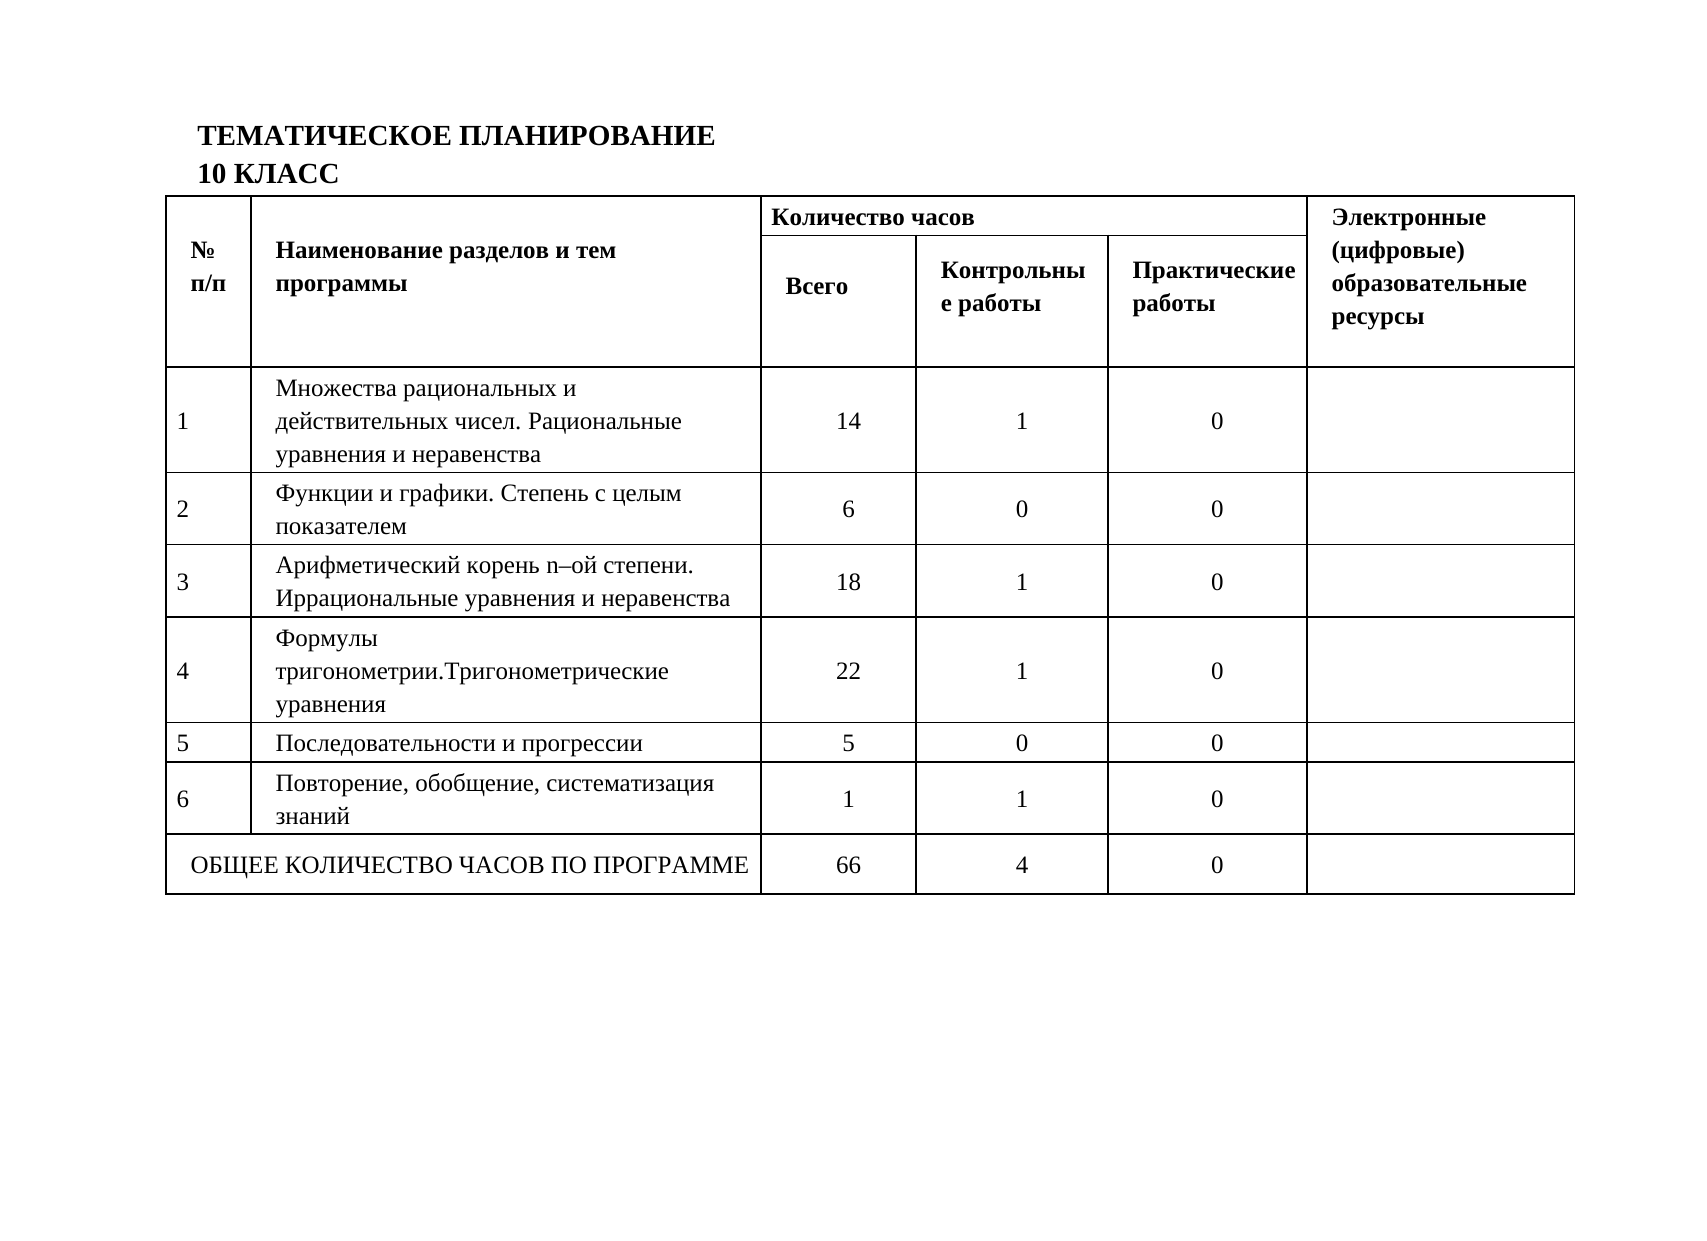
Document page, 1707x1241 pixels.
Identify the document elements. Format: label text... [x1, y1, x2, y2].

table_cell 1 [917, 618, 1107, 722]
table_cell 0 [917, 473, 1107, 544]
table_cell 2 [167, 473, 250, 544]
table_cell [1308, 723, 1574, 761]
table_cell 3 [167, 545, 250, 616]
table_cell 0 [1109, 723, 1306, 761]
table_header Наименование разделов и тем программы [252, 197, 760, 366]
table_header Электронные (цифровые) образовательные ресурсы [1308, 197, 1574, 366]
table_cell 0 [1109, 835, 1306, 893]
table_cell [1308, 368, 1574, 471]
table_cell Множества рациональных и действительных чисел. Рациональные уравнения и неравенства [252, 368, 760, 471]
table_cell Повторение, обобщение, систематизация знаний [252, 763, 760, 833]
table_cell 0 [1109, 763, 1306, 833]
text ТЕМАТИЧЕСКОЕ ПЛАНИРОВАНИЕ [190, 118, 1618, 152]
table_cell 4 [167, 618, 250, 722]
table_cell 1 [762, 763, 915, 833]
table_cell 66 [762, 835, 915, 893]
table_cell 6 [167, 763, 250, 833]
table_cell [1308, 763, 1574, 833]
table_cell 4 [917, 835, 1107, 893]
table_cell [1308, 835, 1574, 893]
table_cell 1 [167, 368, 250, 471]
table_cell Всего [762, 236, 915, 366]
table_cell 22 [762, 618, 915, 722]
table_cell [1308, 545, 1574, 616]
table_cell Функции и графики. Степень с целым показателем [252, 473, 760, 544]
table_cell 1 [917, 763, 1107, 833]
table_cell Арифметический корень n–ой степени. Иррациональные уравнения и неравенства [252, 545, 760, 616]
text 10 КЛАСС [190, 157, 1618, 190]
table_cell [1308, 473, 1574, 544]
table_header № п/п [167, 197, 250, 366]
table_cell Практические работы [1109, 236, 1306, 366]
table_cell 14 [762, 368, 915, 471]
table_cell Контрольные работы [917, 236, 1107, 366]
table_cell 1 [917, 545, 1107, 616]
table_cell Формулы тригонометрии.Тригонометрические уравнения [252, 618, 760, 722]
table_cell 0 [1109, 473, 1306, 544]
table_cell 0 [1109, 368, 1306, 471]
table_cell 5 [762, 723, 915, 761]
table_cell ОБЩЕЕ КОЛИЧЕСТВО ЧАСОВ ПО ПРОГРАММЕ [167, 835, 760, 893]
table_cell 0 [1109, 618, 1306, 722]
table_cell Последовательности и прогрессии [252, 723, 760, 761]
table_cell 1 [917, 368, 1107, 471]
table_cell 0 [917, 723, 1107, 761]
table_cell 0 [1109, 545, 1306, 616]
table_cell 18 [762, 545, 915, 616]
table_cell [1308, 618, 1574, 722]
table_header Количество часов [762, 197, 1306, 234]
table_cell 5 [167, 723, 250, 761]
table_cell 6 [762, 473, 915, 544]
